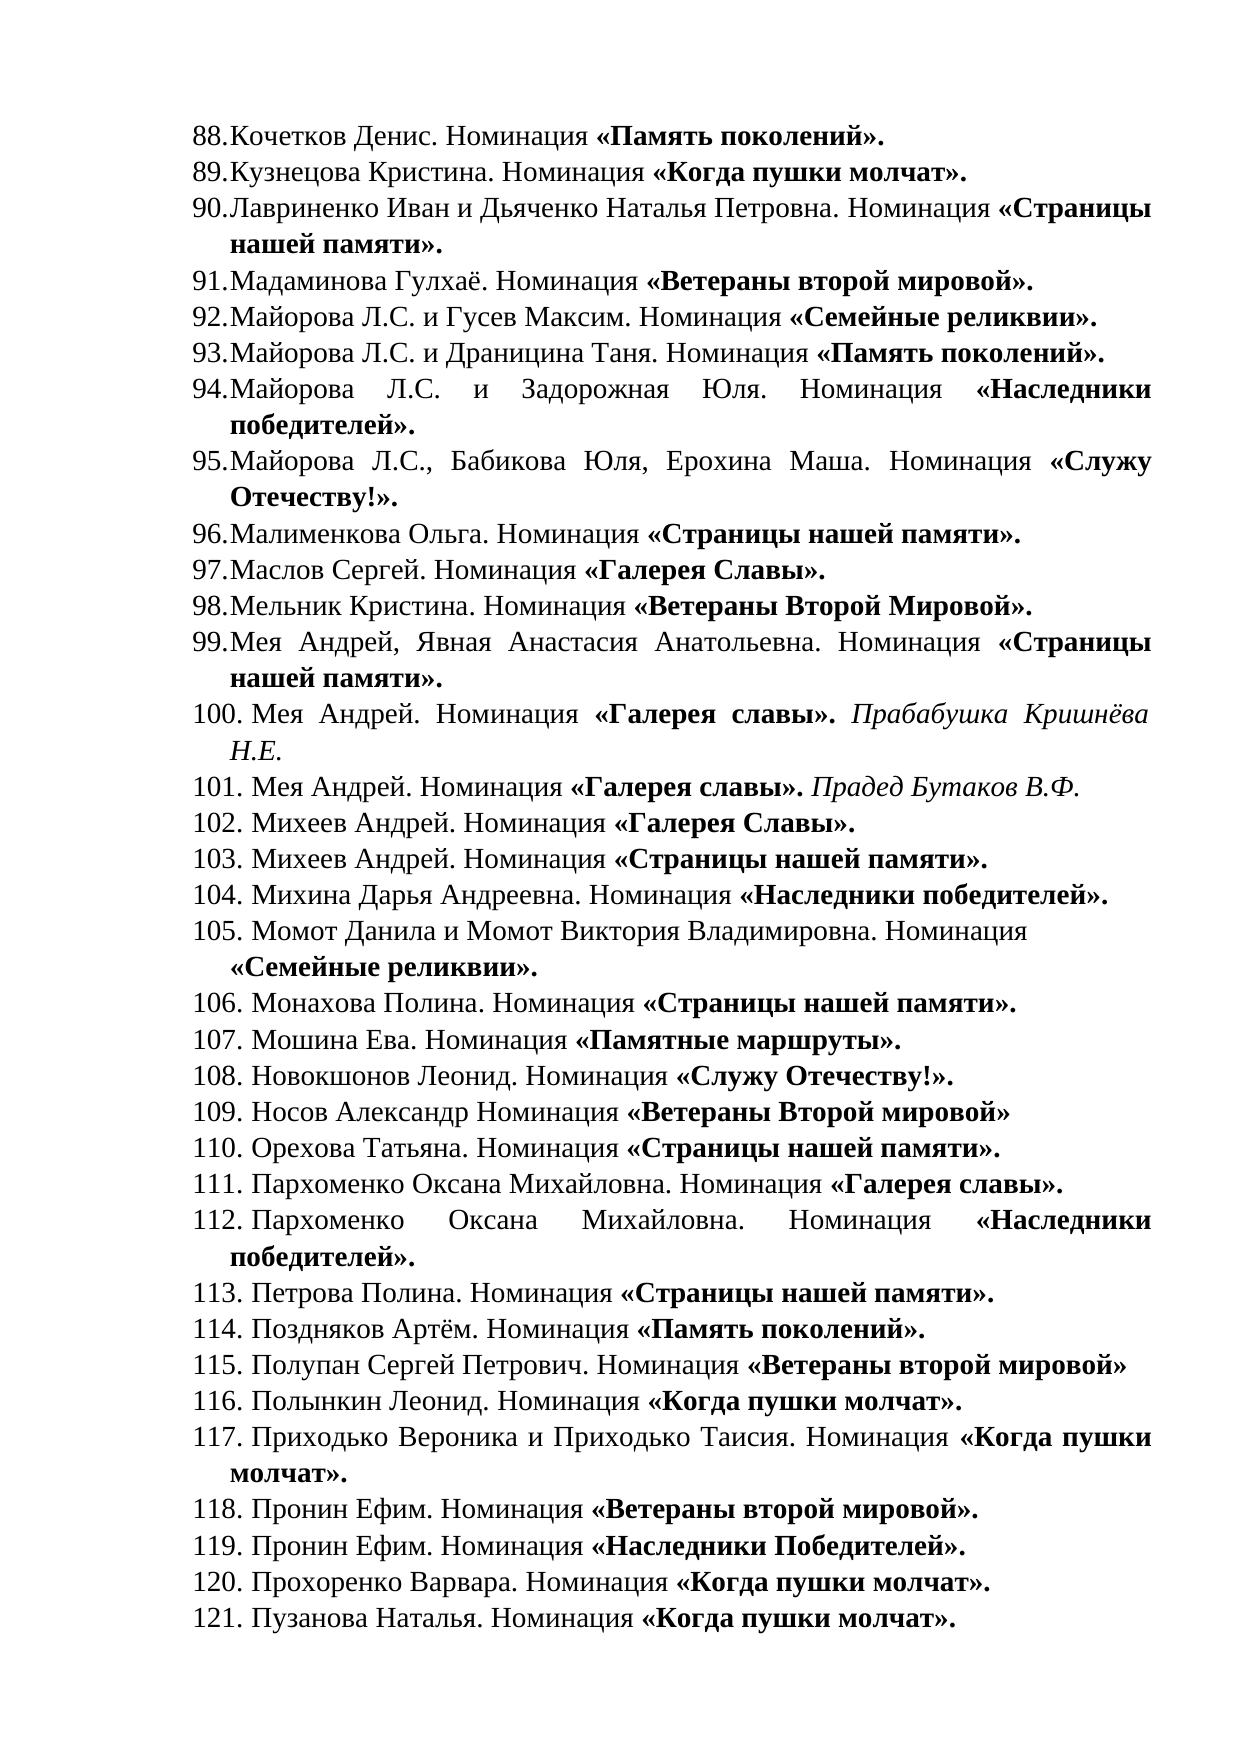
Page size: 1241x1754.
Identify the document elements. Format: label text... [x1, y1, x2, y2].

list Лавриненко Иван и Дьяченко Наталья Петровна. Номинация «Страницы нашей памяти». [192, 190, 1152, 260]
list Пронин Ефим. Номинация «Ветераны второй мировой». [192, 1492, 1152, 1525]
list Носов Александр Номинация «Ветераны Второй мировой» [192, 1094, 1152, 1128]
list Момот Данила и Момот Виктория Владимировна. Номинация «Семейные реликвии». [192, 913, 1152, 983]
list Маслов Сергей. Номинация «Галерея Славы». [192, 552, 1152, 585]
list Майорова Л.С. и Драницина Таня. Номинация «Память поколений». [192, 335, 1152, 368]
list Мадаминова Гулхаё. Номинация «Ветераны второй мировой». [192, 263, 1152, 296]
list Кузнецова Кристина. Номинация «Когда пушки молчат». [192, 154, 1152, 188]
list Мельник Кристина. Номинация «Ветераны Второй Мировой». [192, 588, 1152, 622]
list Майорова Л.С., Бабикова Юля, Ерохина Маша. Номинация «Служу Отечеству!». [192, 443, 1152, 513]
list Пронин Ефим. Номинация «Наследники Победителей». [192, 1528, 1152, 1561]
list Мея Андрей. Номинация «Галерея славы». Прабабушка Кришнёва Н.Е. [192, 696, 1152, 766]
list Новокшонов Леонид. Номинация «Служу Отечеству!». [192, 1058, 1152, 1091]
list Михеев Андрей. Номинация «Галерея Славы». [192, 805, 1152, 838]
list Приходько Вероника и Приходько Таисия. Номинация «Когда пушки молчат». [192, 1419, 1152, 1489]
list Пузанова Наталья. Номинация «Когда пушки молчат». [192, 1600, 1152, 1634]
list Майорова Л.С. и Гусев Максим. Номинация «Семейные реликвии». [192, 299, 1152, 332]
list Кочетков Денис. Номинация «Память поколений». [192, 118, 1152, 152]
list Монахова Полина. Номинация «Страницы нашей памяти». [192, 986, 1152, 1019]
list Пархоменко Оксана Михайловна. Номинация «Наследники победителей». [192, 1202, 1152, 1272]
list Прохоренко Варвара. Номинация «Когда пушки молчат». [192, 1564, 1152, 1597]
list Михина Дарья Андреевна. Номинация «Наследники победителей». [192, 877, 1152, 911]
list Пархоменко Оксана Михайловна. Номинация «Галерея славы». [192, 1166, 1152, 1200]
list Полупан Сергей Петрович. Номинация «Ветераны второй мировой» [192, 1347, 1152, 1381]
list Мея Андрей, Явная Анастасия Анатольевна. Номинация «Страницы нашей памяти». [192, 624, 1152, 694]
list Орехова Татьяна. Номинация «Страницы нашей памяти». [192, 1130, 1152, 1164]
list Полынкин Леонид. Номинация «Когда пушки молчат». [192, 1383, 1152, 1417]
list Малименкова Ольга. Номинация «Страницы нашей памяти». [192, 516, 1152, 549]
list Поздняков Артём. Номинация «Память поколений». [192, 1311, 1152, 1344]
list Михеев Андрей. Номинация «Страницы нашей памяти». [192, 841, 1152, 874]
list Мошина Ева. Номинация «Памятные маршруты». [192, 1022, 1152, 1055]
list Петрова Полина. Номинация «Страницы нашей памяти». [192, 1275, 1152, 1308]
list Мея Андрей. Номинация «Галерея славы». Прадед Бутаков В.Ф. [192, 769, 1152, 802]
list Майорова Л.С. и Задорожная Юля. Номинация «Наследники победителей». [192, 371, 1152, 441]
